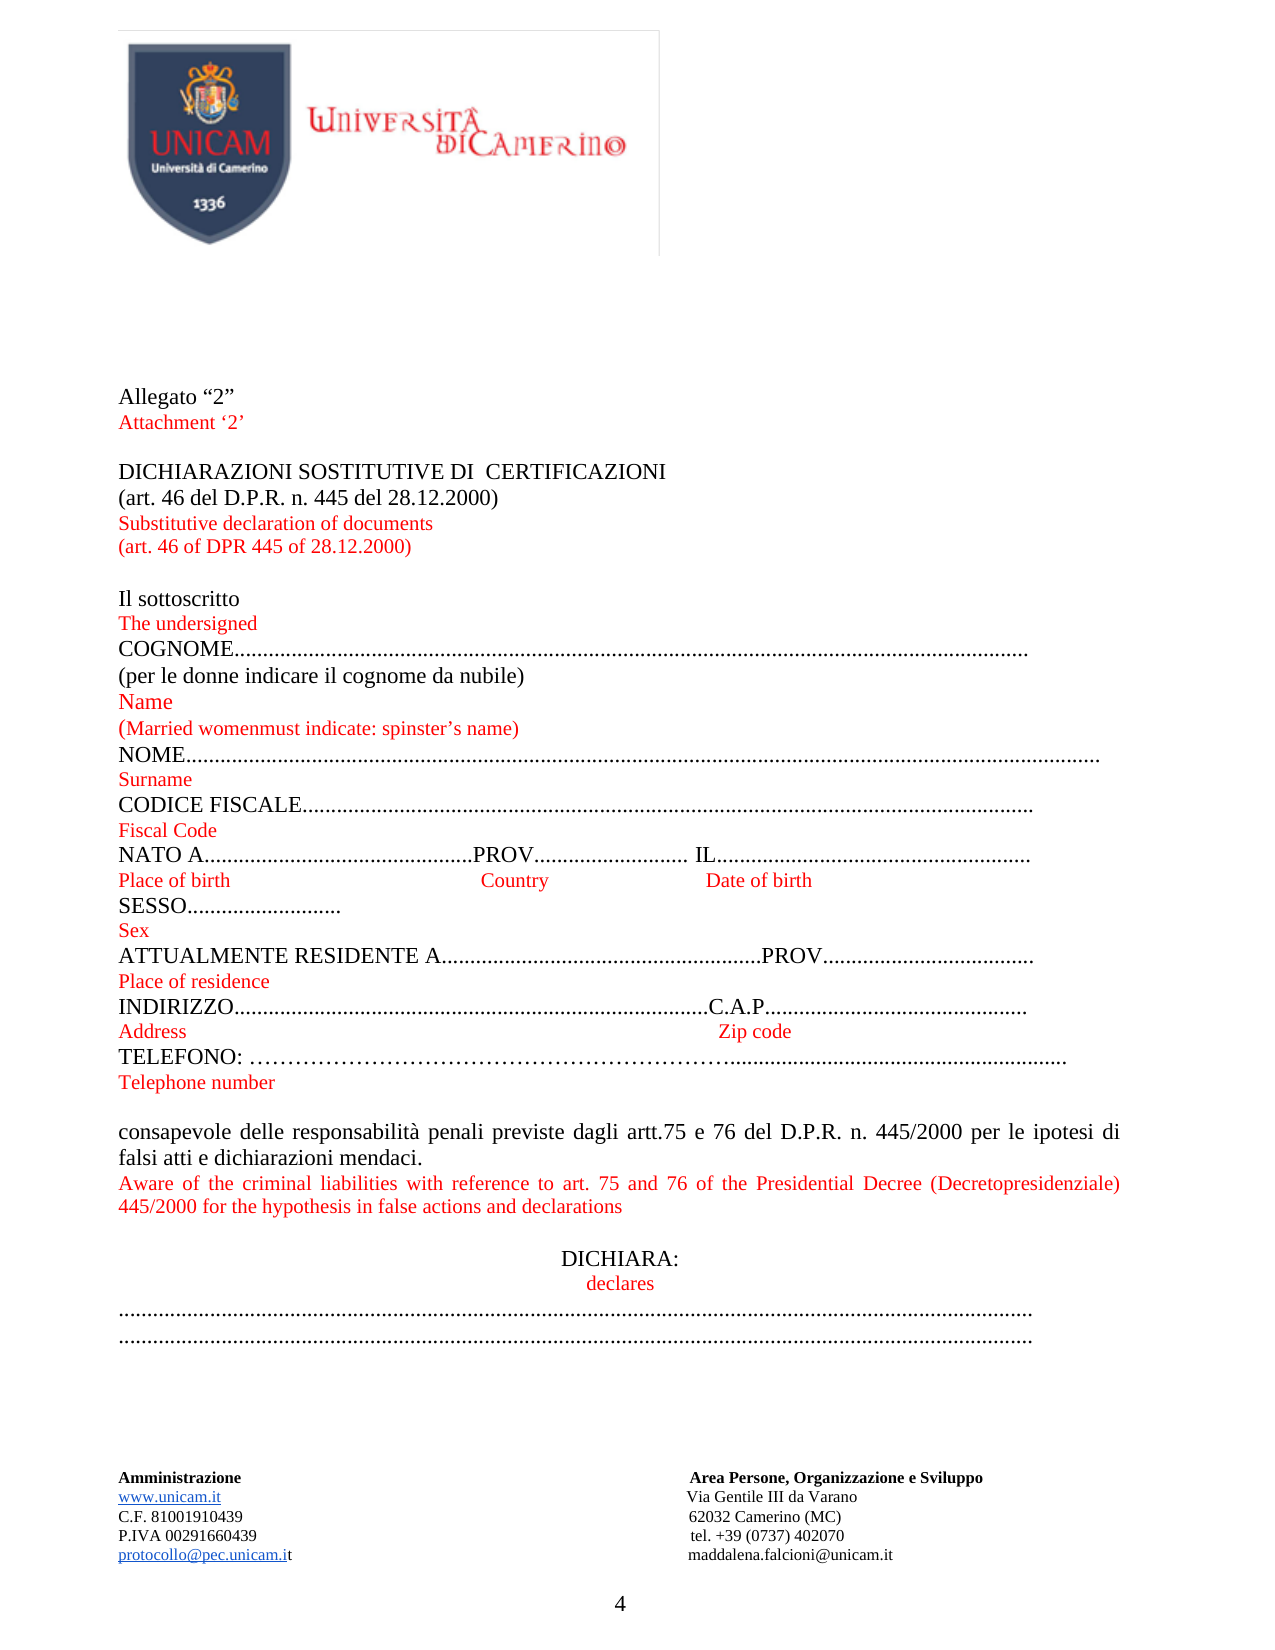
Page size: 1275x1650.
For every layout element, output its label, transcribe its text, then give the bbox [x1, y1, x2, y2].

text declares [118, 1271, 1122, 1295]
text Substitutive declaration of documents [118, 510, 1122, 534]
text Il sottoscritto [118, 585, 1122, 611]
picture [118, 29, 661, 256]
text ATTUALMENTE RESIDENTE A........................................................PROV..................................... [118, 942, 1122, 969]
text Name [118, 688, 1122, 714]
text DICHIARA: [118, 1245, 1122, 1271]
text Telephone number [118, 1069, 1122, 1094]
text INDIRIZZO...................................................................................C.A.P.............................................. [118, 993, 1122, 1019]
text consapevole delle responsabilità penali previste dagli artt.75 e 76 del D.P.R. n. 445/2000 per le ipotesi di falsi atti e dichiarazioni mendaci. [118, 1118, 1122, 1170]
text CODICE FISCALE................................................................................................................................ [118, 791, 1122, 817]
text Surname [118, 767, 1122, 791]
text NATO A...............................................PROV........................... IL....................................................... [118, 842, 1122, 868]
text TELEFONO: ………………………………………………………........................................................... [118, 1043, 1122, 1069]
text Sex [118, 918, 1122, 942]
text (art. 46 of DPR 445 of 28.12.2000) [118, 534, 1122, 558]
text ................................................................................................................................................................ [118, 1295, 1122, 1322]
text Fiscal Code [118, 817, 1122, 842]
text The undersigned [118, 611, 1122, 635]
text Address Zip code [118, 1019, 1122, 1043]
text Aware of the criminal liabilities with reference to art. 75 and 76 of the Presidential Decree (Decretopresidenziale) 445/2000 for the hypothesis in false actions and declarations [118, 1170, 1122, 1218]
text Place of birth Country Date of birth [118, 868, 1122, 892]
text ................................................................................................................................................................ [118, 1322, 1122, 1348]
text (per le donne indicare il cognome da nubile) [118, 662, 1122, 688]
text SESSO........................... [118, 892, 1122, 918]
text DICHIARAZIONI SOSTITUTIVE DI CERTIFICAZIONI [118, 458, 1122, 484]
text Place of residence [118, 969, 1122, 993]
text COGNOME........................................................................................................................................... [118, 635, 1122, 662]
text Allegato “2” [118, 383, 1122, 409]
text (Married womenmust indicate: spinster’s name) NOME................................................................................................................................................................ [118, 714, 1122, 767]
text (art. 46 del D.P.R. n. 445 del 28.12.2000) [118, 484, 1122, 510]
text Attachment ‘2’ [118, 409, 1122, 434]
